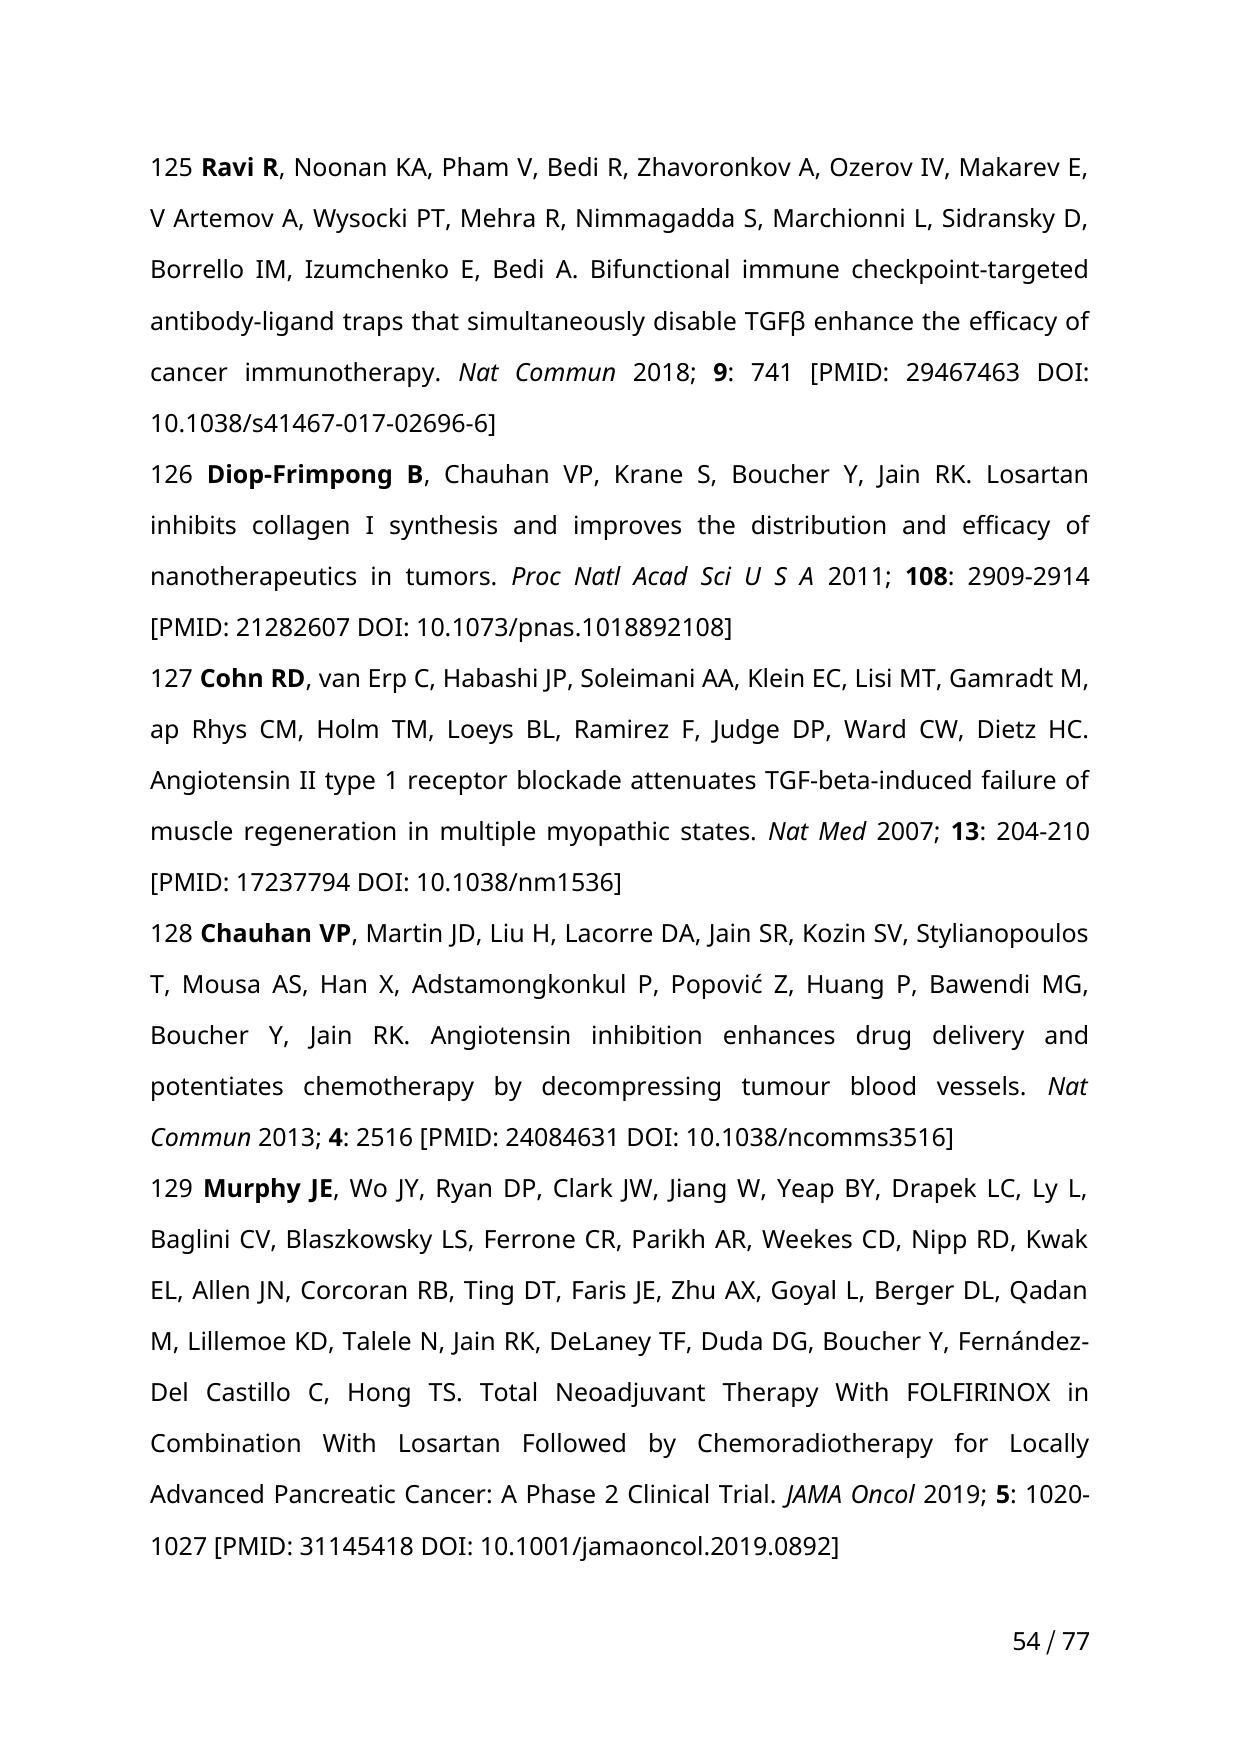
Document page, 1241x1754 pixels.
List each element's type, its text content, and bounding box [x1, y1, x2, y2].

text 128 Chauhan VP, Martin JD, Liu H, Lacorre DA, Jain SR, Kozin SV, Stylianopoulos T, Mousa AS, Han X, Adstamongkonkul P, Popović Z, Huang P, Bawendi MG, Boucher Y, Jain RK. Angiotensin inhibition enhances drug delivery and potentiates chemotherapy by decompressing tumour blood vessels. Nat Commun 2013; 4: 2516 [PMID: 24084631 DOI: 10.1038/ncomms3516] [150, 916, 1090, 1154]
text 129 Murphy JE, Wo JY, Ryan DP, Clark JW, Jiang W, Yeap BY, Drapek LC, Ly L, Baglini CV, Blaszkowsky LS, Ferrone CR, Parikh AR, Weekes CD, Nipp RD, Kwak EL, Allen JN, Corcoran RB, Ting DT, Faris JE, Zhu AX, Goyal L, Berger DL, Qadan M, Lillemoe KD, Talele N, Jain RK, DeLaney TF, Duda DG, Boucher Y, Fernández-Del Castillo C, Hong TS. Total Neoadjuvant Therapy With FOLFIRINOX in Combination With Losartan Followed by Chemoradiotherapy for Locally Advanced Pancreatic Cancer: A Phase 2 Clinical Trial. JAMA Oncol 2019; 5: 1020-1027 [PMID: 31145418 DOI: 10.1001/jamaoncol.2019.0892] [150, 1171, 1090, 1562]
text 126 Diop-Frimpong B, Chauhan VP, Krane S, Boucher Y, Jain RK. Losartan inhibits collagen I synthesis and improves the distribution and efficacy of nanotherapeutics in tumors. Proc Natl Acad Sci U S A 2011; 108: 2909-2914 [PMID: 21282607 DOI: 10.1073/pnas.1018892108] [150, 456, 1090, 643]
text 127 Cohn RD, van Erp C, Habashi JP, Soleimani AA, Klein EC, Lisi MT, Gamradt M, ap Rhys CM, Holm TM, Loeys BL, Ramirez F, Judge DP, Ward CW, Dietz HC. Angiotensin II type 1 receptor blockade attenuates TGF-beta-induced failure of muscle regeneration in multiple myopathic states. Nat Med 2007; 13: 204-210 [PMID: 17237794 DOI: 10.1038/nm1536] [150, 660, 1090, 899]
text 125 Ravi R, Noonan KA, Pham V, Bedi R, Zhavoronkov A, Ozerov IV, Makarev E, V Artemov A, Wysocki PT, Mehra R, Nimmagadda S, Marchionni L, Sidransky D, Borrello IM, Izumchenko E, Bedi A. Bifunctional immune checkpoint-targeted antibody-ligand traps that simultaneously disable TGFβ enhance the efficacy of cancer immunotherapy. Nat Commun 2018; 9: 741 [PMID: 29467463 DOI: 10.1038/s41467-017-02696-6] [150, 150, 1090, 439]
